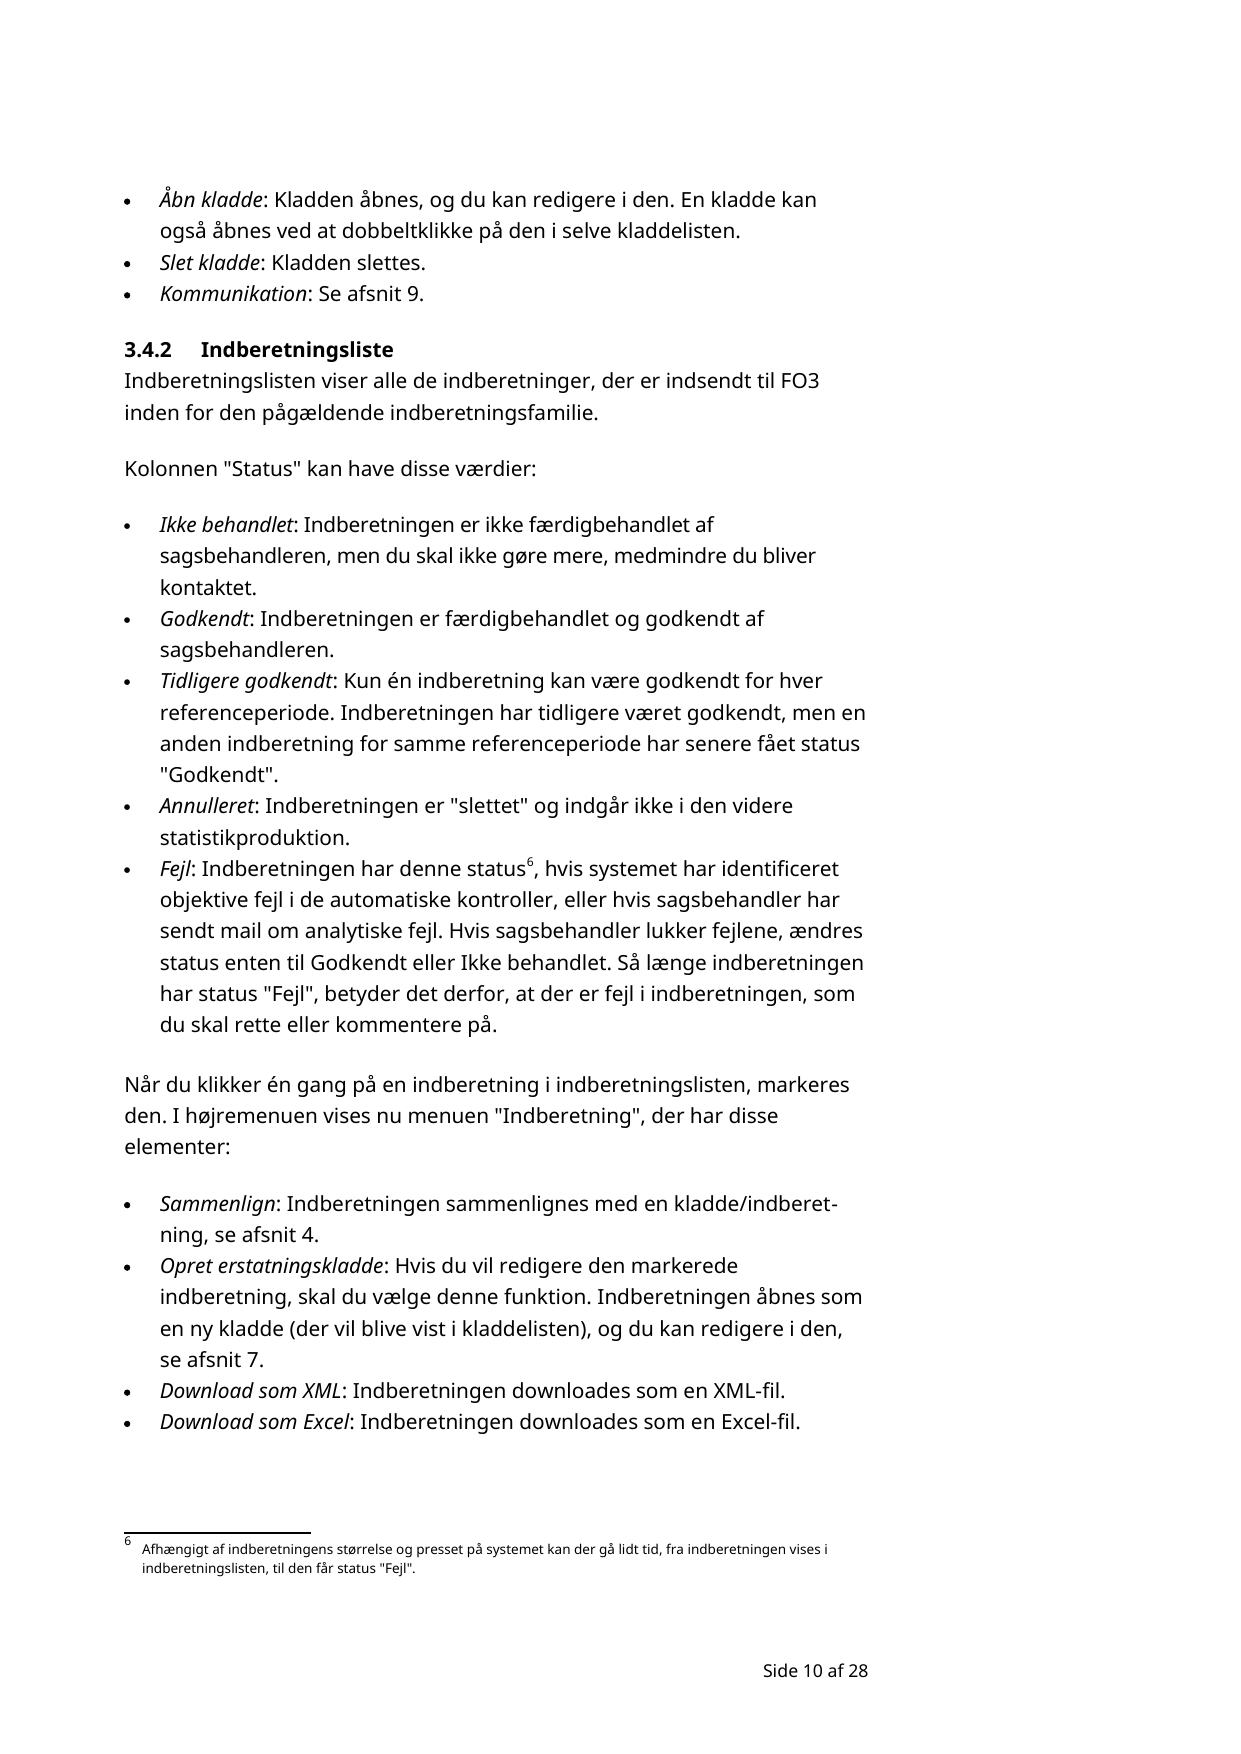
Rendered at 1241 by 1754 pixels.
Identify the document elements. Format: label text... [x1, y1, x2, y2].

list Ikke behandlet: Indberetningen er ikke færdigbehandlet af sagsbehandleren, men du skal ikke gøre mere, medmindre du bliver kontaktet. [124, 507, 868, 601]
list Kommunikation: Se afsnit 9. [124, 276, 868, 307]
list Slet kladde: Kladden slettes. [124, 245, 868, 276]
list Download som Excel: Indberetningen downloades som en Excel-fil. [124, 1404, 868, 1436]
list Åbn kladde: Kladden åbnes, og du kan redigere i den. En kladde kan også åbnes ved at dobbeltklikke på den i selve kladdelisten. [124, 182, 868, 245]
text Kolonnen "Status" kan have disse værdier: [124, 451, 868, 482]
list Sammenlign: Indberetningen sammenlignes med en kladde/indberetning, se afsnit 4. [124, 1186, 868, 1248]
list Download som XML: Indberetningen downloades som en XML-fil. [124, 1373, 868, 1404]
text Indberetningslisten viser alle de indberetninger, der er indsendt til FO3 inden for den pågældende indberetningsfamilie. [124, 364, 868, 426]
list Godkendt: Indberetningen er færdigbehandlet og godkendt af sagsbehandleren. [124, 601, 868, 664]
text Når du klikker én gang på en indberetning i indberetningslisten, markeres den. I højremenuen vises nu menuen "Indberetning", der har disse elementer: [124, 1067, 868, 1161]
list Annulleret: Indberetningen er "slettet" og indgår ikke i den videre statistikproduktion. [124, 789, 868, 851]
list Opret erstatningskladde: Hvis du vil redigere den markerede indberetning, skal du vælge denne funktion. Indberetningen åbnes som en ny kladde (der vil blive vist i kladdelisten), og du kan redigere i den, se afsnit 7. [124, 1248, 868, 1373]
subtitle Indberetningsliste [124, 332, 868, 364]
list Tidligere godkendt: Kun én indberetning kan være godkendt for hver referenceperiode. Indberetningen har tidligere været godkendt, men en anden indberetning for samme referenceperiode har senere fået status "Godkendt". [124, 664, 868, 789]
list Fejl: Indberetningen har denne status, hvis systemet har identificeret objektive fejl i de automatiske kontroller, eller hvis sagsbehandler har sendt mail om analytiske fejl. Hvis sagsbehandler lukker fejlene, ændres status enten til Godkendt eller Ikke behandlet. Så længe indberetningen har status "Fejl", betyder det derfor, at der er fejl i indberetningen, som du skal rette eller kommentere på. [124, 851, 868, 1039]
